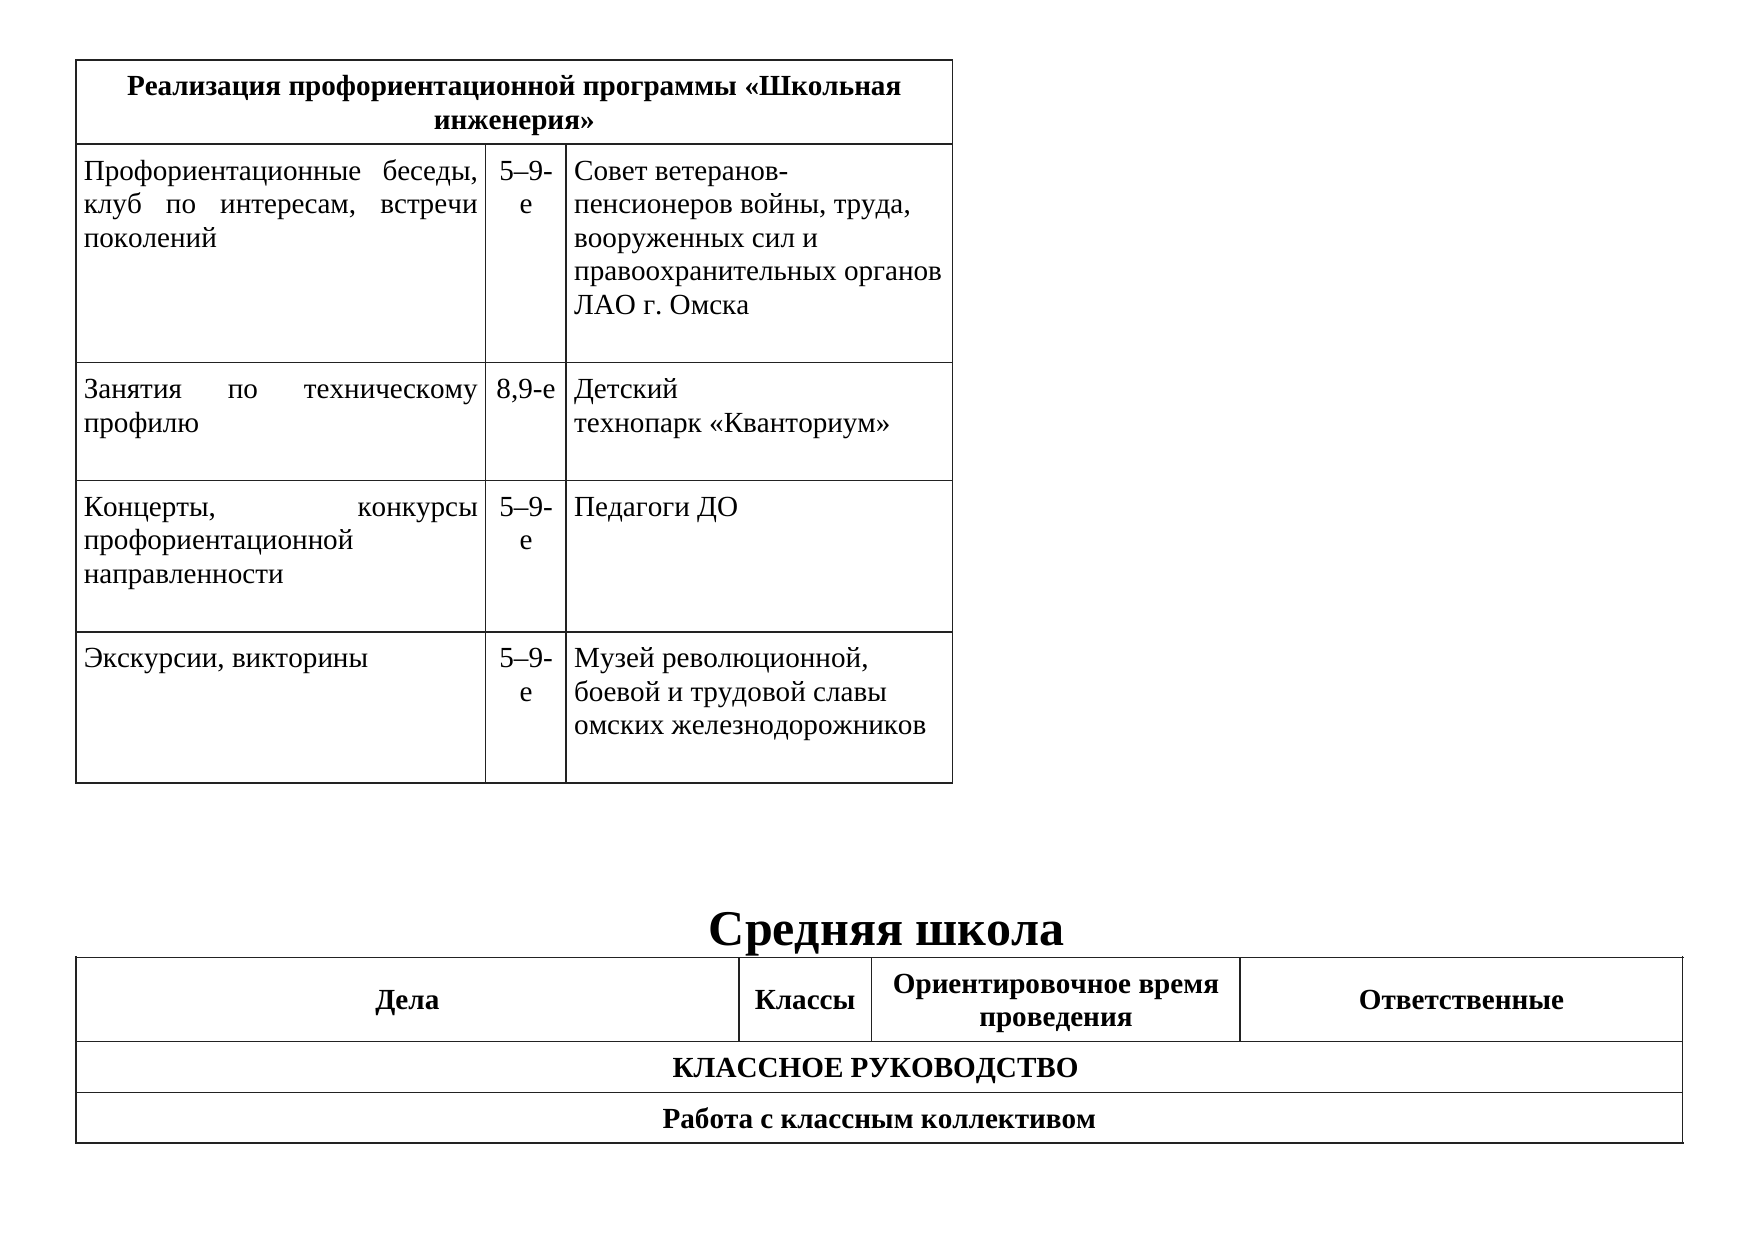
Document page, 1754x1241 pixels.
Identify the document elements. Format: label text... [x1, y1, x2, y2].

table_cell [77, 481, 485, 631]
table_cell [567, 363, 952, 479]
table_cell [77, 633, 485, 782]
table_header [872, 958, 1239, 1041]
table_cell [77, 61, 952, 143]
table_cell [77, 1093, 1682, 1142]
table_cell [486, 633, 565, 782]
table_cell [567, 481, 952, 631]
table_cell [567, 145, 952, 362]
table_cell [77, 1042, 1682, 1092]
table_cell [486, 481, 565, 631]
text Средняя школа [75, 899, 1698, 956]
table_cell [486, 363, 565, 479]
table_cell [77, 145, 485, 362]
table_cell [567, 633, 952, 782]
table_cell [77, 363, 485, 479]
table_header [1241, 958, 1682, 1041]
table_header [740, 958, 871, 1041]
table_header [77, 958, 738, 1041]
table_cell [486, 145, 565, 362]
